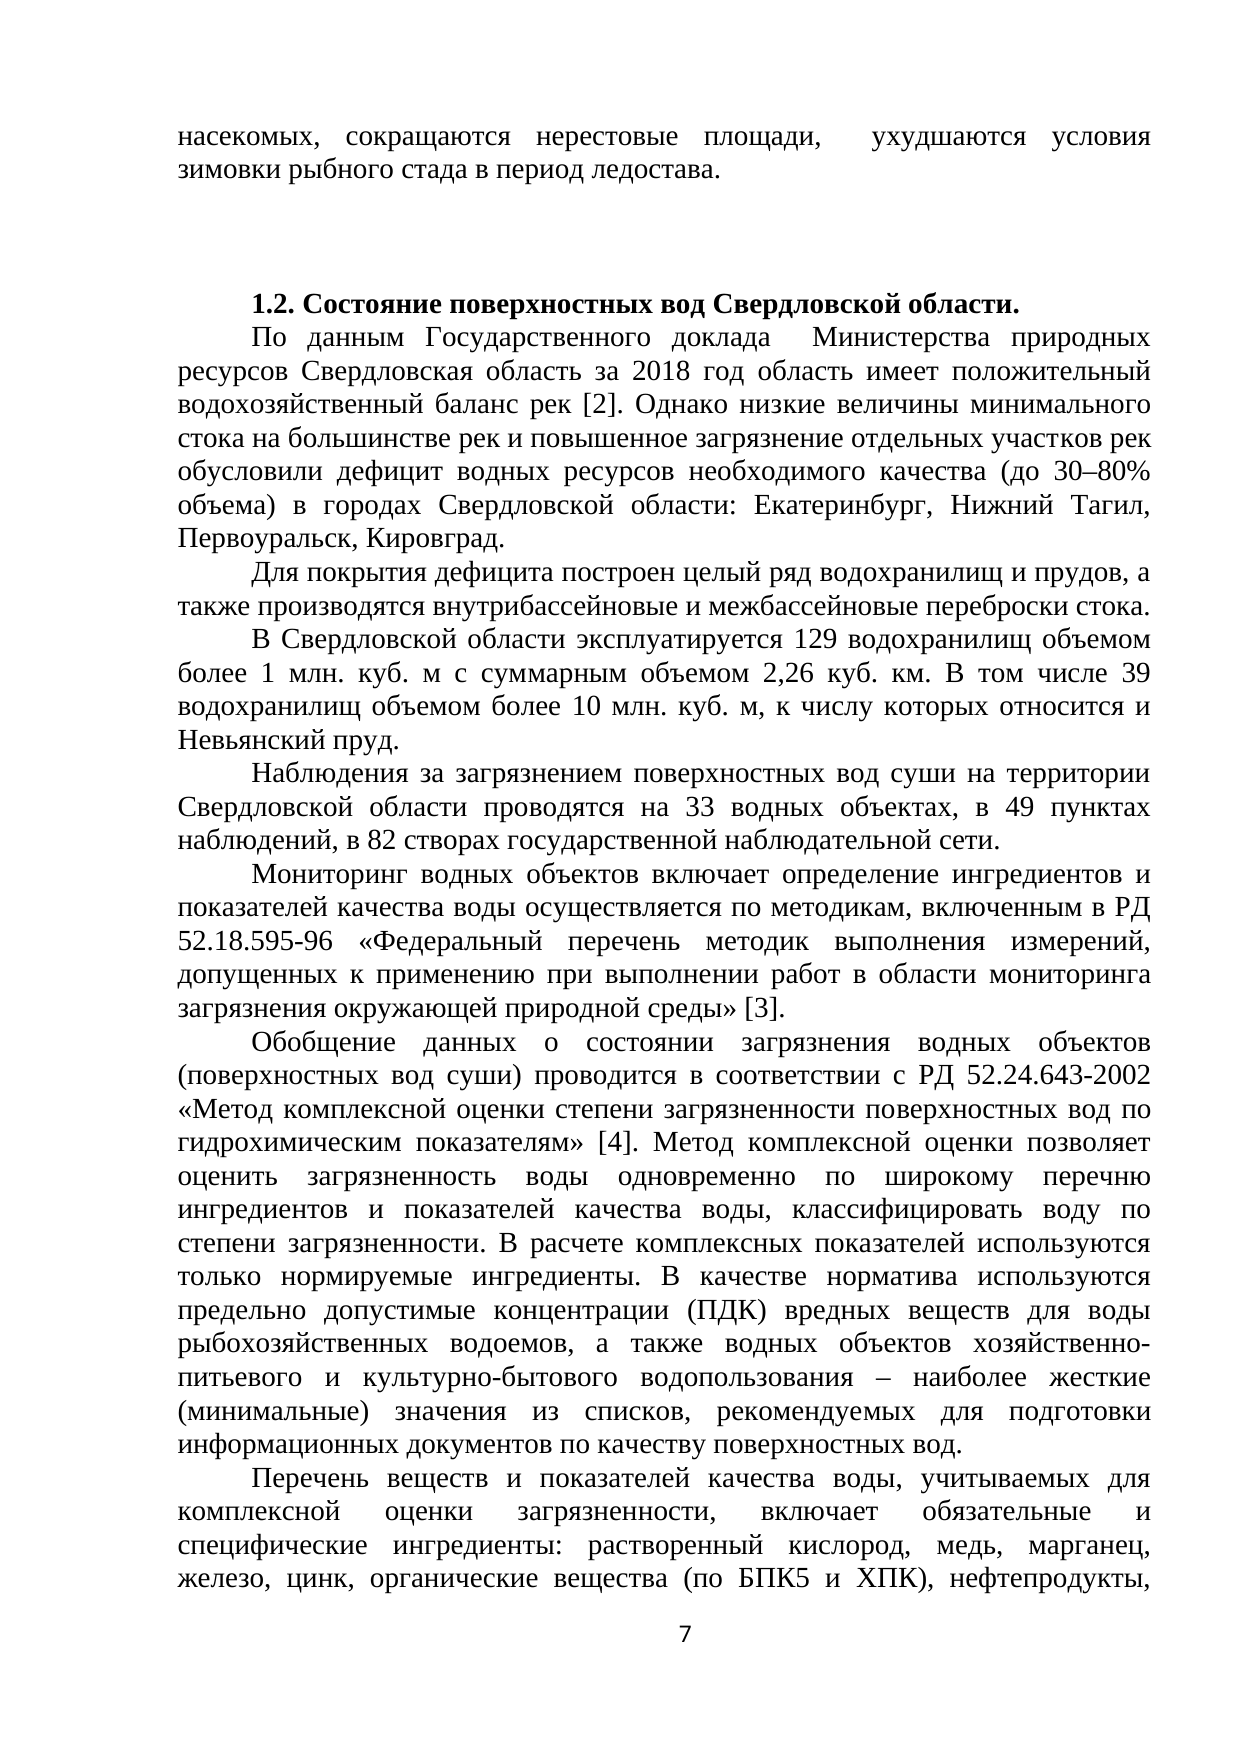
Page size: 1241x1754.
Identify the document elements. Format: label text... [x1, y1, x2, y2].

text 1.2. Состояние поверхностных вод Свердловской области. [177, 286, 1152, 319]
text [177, 1460, 1152, 1594]
text Наблюдения за загрязнением поверхностных вод суши на территории Свердловской области проводятся на 33 водных объектах, в 49 пунктах наблюдений, в 82 створах государственной наблюдательной сети. [177, 755, 1152, 856]
text Мониторинг водных объектов включает определение ингредиентов и показателей качества воды осуществляется по методикам, включенным в РД 52.18.595-96 «Федеральный перечень методик выполнения измерений, допущенных к применению при выполнении работ в области мониторинга загрязнения окружающей природной среды» [3]. [177, 856, 1152, 1024]
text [177, 118, 1152, 185]
text Для покрытия дефицита построен целый ряд водохранилищ и прудов, а также производятся внутрибассейновые и межбассейновые переброски стока. [177, 554, 1152, 621]
text Обобщение данных о состоянии загрязнения водных объектов (поверхностных вод суши) проводится в соответствии с РД 52.24.643-2002 «Метод комплексной оценки степени загрязненности поверхностных вод по гидрохимическим показателям» [4]. Метод комплексной оценки позволяет оценить загрязненность воды одновременно по широкому перечню ингредиентов и показателей качества воды, классифицировать воду по степени загрязненности. В расчете комплексных показателей используются только нормируемые ингредиенты. В качестве норматива используются предельно допустимые концентрации (ПДК) вредных веществ для воды рыбохозяйственных водоемов, а также водных объектов хозяйственно-питьевого и культурно-бытового водопользования – наиболее жесткие (минимальные) значения из списков, рекомендуемых для подготовки информационных документов по качеству поверхностных вод. [177, 1024, 1152, 1460]
text В Свердловской области эксплуатируется 129 водохранилищ объемом более 1 млн. куб. м с суммарным объемом 2,26 куб. км. В том числе 39 водохранилищ объемом более 10 млн. куб. м, к числу которых относится и Невьянский пруд. [177, 621, 1152, 755]
text По данным Государственного доклада Министерства природных ресурсов Свердловская область за 2018 год область имеет положительный водохозяйственный баланс рек [2]. Однако низкие величины минимального стока на большинстве рек и повышенное загрязнение отдельных участков рек обусловили дефицит водных ресурсов необходимого качества (до 30‒80% объема) в городах Свердловской области: Екатеринбург, Нижний Тагил, Первоуральск, Кировград. [177, 319, 1152, 554]
